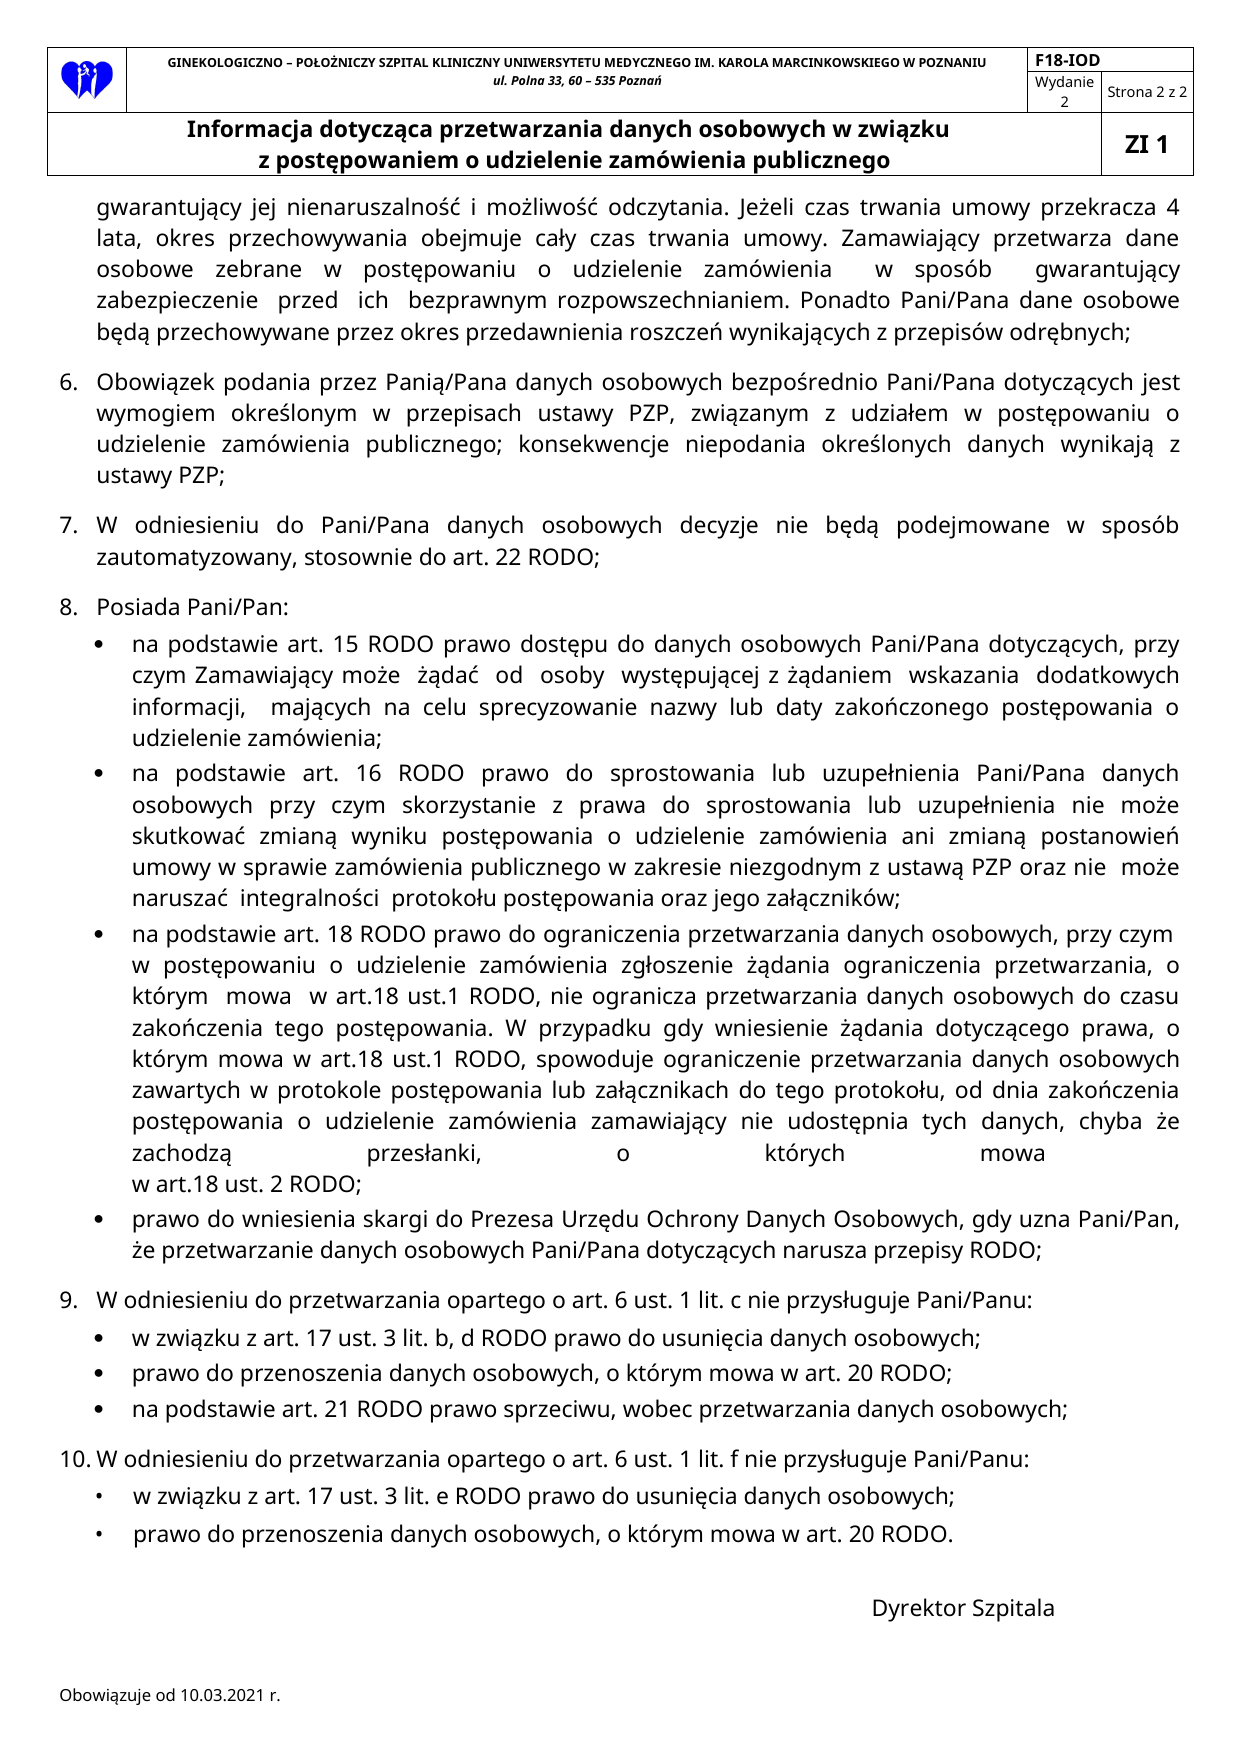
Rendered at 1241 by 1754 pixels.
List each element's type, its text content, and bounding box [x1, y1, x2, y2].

list W odniesieniu do przetwarzania opartego o art. 6 ust. 1 lit. c nie przysługuje Pani/Panu: [59, 1284, 1181, 1316]
text • w związku z art. 17 ust. 3 lit. e RODO prawo do usunięcia danych osobowych; [94, 1480, 1181, 1511]
list na podstawie art. 15 RODO prawo dostępu do danych osobowych Pani/Pana dotyczących, przy czym Zamawiający może żądać od osoby występującej z żądaniem wskazania dodatkowych informacji, mających na celu sprecyzowanie nazwy lub daty zakończonego postępowania o udzielenie zamówienia; [94, 628, 1181, 753]
list W odniesieniu do przetwarzania opartego o art. 6 ust. 1 lit. f nie przysługuje Pani/Panu: [59, 1443, 1181, 1474]
list Obowiązek podania przez Panią/Pana danych osobowych bezpośrednio Pani/Pana dotyczących jest wymogiem określonym w przepisach ustawy PZP, związanym z udziałem w postępowaniu o udzielenie zamówienia publicznego; konsekwencje niepodania określonych danych wynikają z ustawy PZP; [59, 366, 1181, 491]
text Dyrektor Szpitala [798, 1593, 1187, 1623]
list w związku z art. 17 ust. 3 lit. b, d RODO prawo do usunięcia danych osobowych; [94, 1322, 1181, 1353]
list na podstawie art. 21 RODO prawo sprzeciwu, wobec przetwarzania danych osobowych; [94, 1393, 1181, 1424]
list Posiada Pani/Pan: [59, 591, 1181, 622]
list na podstawie art. 18 RODO prawo do ograniczenia przetwarzania danych osobowych, przy czym w postępowaniu o udzielenie zamówienia zgłoszenie żądania ograniczenia przetwarzania, o którym mowa w art.18 ust.1 RODO, nie ogranicza przetwarzania danych osobowych do czasu zakończenia tego postępowania. W przypadku gdy wniesienie żądania dotyczącego prawa, o którym mowa w art.18 ust.1 RODO, spowoduje ograniczenie przetwarzania danych osobowych zawartych w protokole postępowania lub załącznikach do tego protokołu, od dnia zakończenia postępowania o udzielenie zamówienia zamawiający nie udostępnia tych danych, chyba że zachodzą przesłanki, o których mowa w art.18 ust. 2 RODO; [94, 918, 1181, 1199]
list na podstawie art. 16 RODO prawo do sprostowania lub uzupełnienia Pani/Pana danych osobowych przy czym skorzystanie z prawa do sprostowania lub uzupełnienia nie może skutkować zmianą wyniku postępowania o udzielenie zamówienia ani zmianą postanowień umowy w sprawie zamówienia publicznego w zakresie niezgodnym z ustawą PZP oraz nie może naruszać integralności protokołu postępowania oraz jego załączników; [94, 757, 1181, 913]
list prawo do wniesienia skargi do Prezesa Urzędu Ochrony Danych Osobowych, gdy uzna Pani/Pan, że przetwarzanie danych osobowych Pani/Pana dotyczących narusza przepisy RODO; [94, 1203, 1181, 1266]
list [59, 191, 1181, 347]
list prawo do przenoszenia danych osobowych, o którym mowa w art. 20 RODO; [94, 1357, 1181, 1388]
list W odniesieniu do Pani/Pana danych osobowych decyzje nie będą podejmowane w sposób zautomatyzowany, stosownie do art. 22 RODO; [59, 509, 1181, 572]
text • prawo do przenoszenia danych osobowych, o którym mowa w art. 20 RODO. [94, 1518, 1181, 1549]
picture [61, 61, 113, 99]
